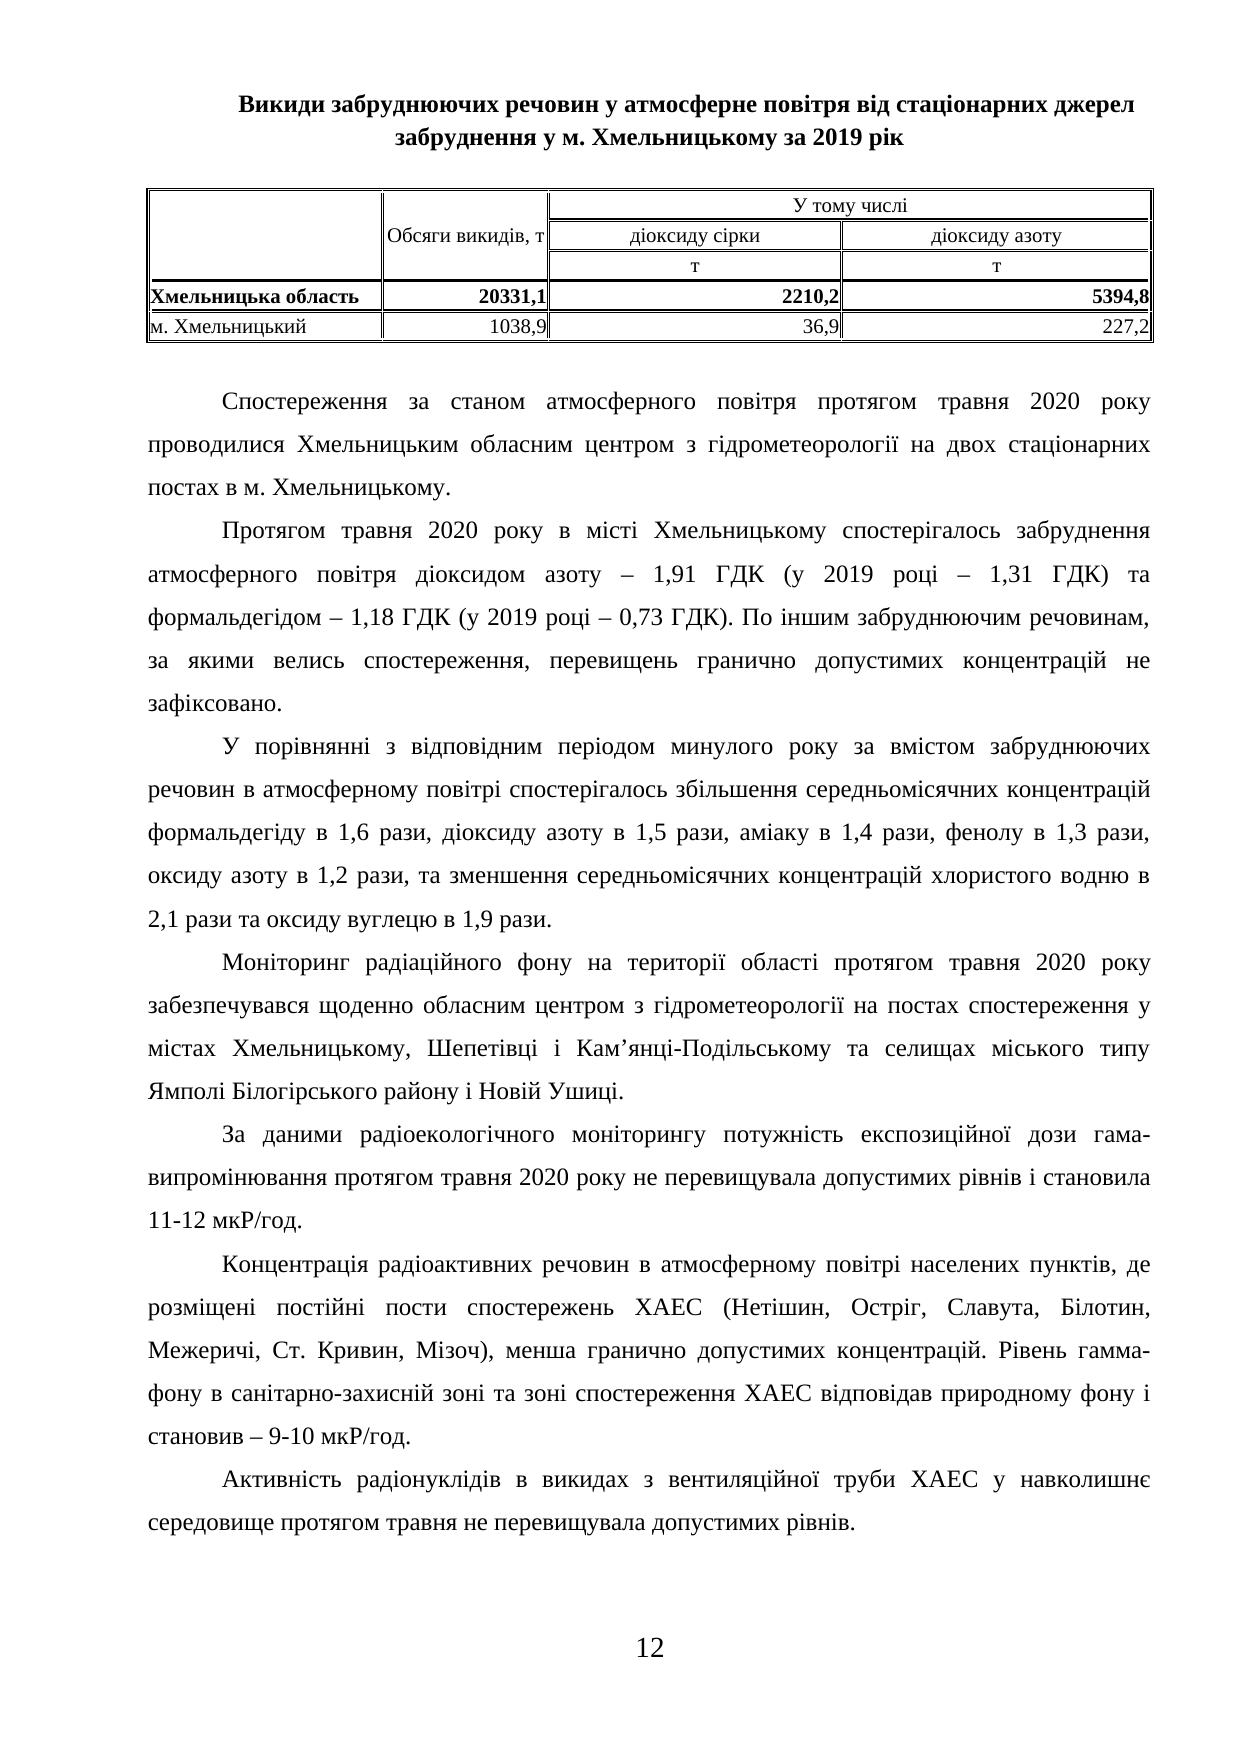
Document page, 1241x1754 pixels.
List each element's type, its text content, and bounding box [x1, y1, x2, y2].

text За даними радіоекологічного моніторингу потужність експозиційної дози гама-випромінювання протягом травня 2020 року не перевищувала допустимих рівнів і становила 11-12 мкР/год. [148, 1119, 1152, 1234]
table_cell 227,2 [841, 309, 1151, 340]
table_cell 5394,8 [843, 279, 1150, 309]
text Спостереження за станом атмосферного повітря протягом травня 2020 року проводилися Хмельницьким обласним центром з гідрометеорології на двох стаціонарних постах в м. Хмельницькому. [148, 386, 1152, 501]
table_header У тому числі [549, 191, 1150, 218]
table_cell діоксиду азоту [843, 218, 1151, 248]
table_cell Хмельницька область [150, 279, 381, 309]
text Моніторинг радіаційного фону на території області протягом травня 2020 року забезпечувався щоденно обласним центром з гідрометеорології на постах спостереження у містах Хмельницькому, Шепетівці і Кам’янці-Подільському та селищах міського типу Ямполі Білогірського району і Новій Ушиці. [148, 947, 1152, 1105]
table_cell т [843, 249, 1151, 279]
text Концентрація радіоактивних речовин в атмосферному повітрі населених пунктів, де розміщені постійні пости спостережень ХАЕС (Нетішин, Остріг, Славута, Білотин, Межеричі, Ст. Кривин, Мізоч), менша гранично допустимих концентрацій. Рівень гамма-фону в санітарно-захисній зоні та зоні спостереження ХАЕС відповідав природному фону і становив – 9-10 мкР/год. [148, 1249, 1152, 1450]
table_header Обсяги викидів, т [383, 191, 548, 279]
text Протягом травня 2020 року в місті Хмельницькому спостерігалось забруднення атмосферного повітря діоксидом азоту – 1,91 ГДК (у 2019 році – 1,31 ГДК) та формальдегідом – 1,18 ГДК (у 2019 році – 0,73 ГДК). По іншим забруднюючим речовинам, за якими велись спостереження, перевищень гранично допустимих концентрацій не зафіксовано. [148, 516, 1152, 717]
table_cell діоксиду сірки [550, 222, 840, 248]
table_cell 36,9 [549, 313, 841, 340]
text Викиди забруднюючих речовин у атмосферне повітря від стаціонарних джерел забруднення у м. Хмельницькому за 2019 рік [148, 89, 1152, 150]
text У порівнянні з відповідним періодом минулого року за вмістом забруднюючих речовин в атмосферному повітрі спостерігалось збільшення середньомісячних концентрацій формальдегіду в 1,6 рази, діоксиду азоту в 1,5 рази, аміаку в 1,4 рази, фенолу в 1,3 рази, оксиду азоту в 1,2 рази, та зменшення середньомісячних концентрацій хлористого водню в 2,1 рази та оксиду вуглецю в 1,9 рази. [148, 731, 1152, 932]
table_cell м. Хмельницький [150, 309, 383, 340]
table_cell 2210,2 [550, 282, 840, 309]
table_cell 20331,1 [384, 282, 547, 309]
table_cell 1038,9 [383, 313, 548, 340]
table_cell т [550, 252, 840, 279]
table_header [150, 191, 383, 279]
text Активність радіонуклідів в викидах з вентиляційної труби ХАЕС у навколишнє середовище протягом травня не перевищувала допустимих рівнів. [148, 1464, 1152, 1536]
